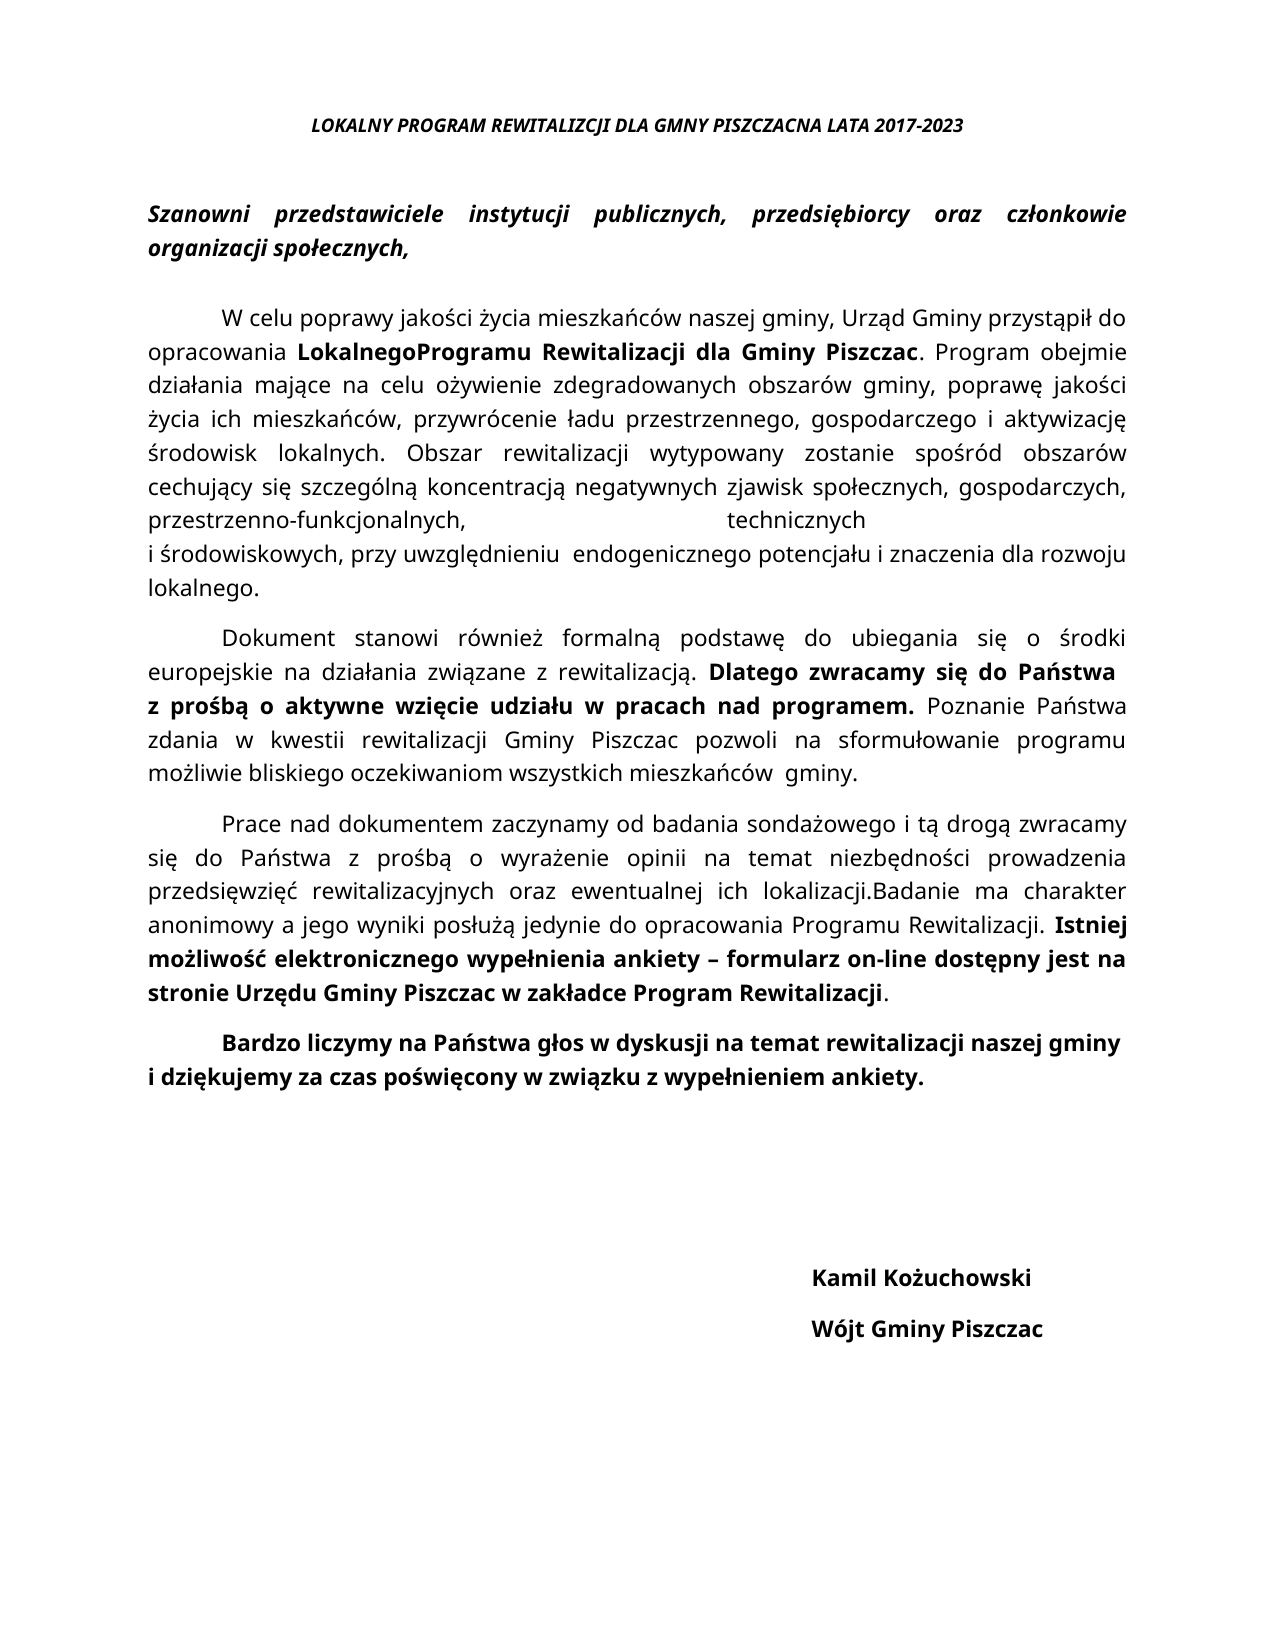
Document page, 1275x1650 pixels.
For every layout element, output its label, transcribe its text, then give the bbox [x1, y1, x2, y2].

text Prace nad dokumentem zaczynamy od badania sondażowego i tą drogą zwracamy się do Państwa z prośbą o wyrażenie opinii na temat niezbędności prowadzenia przedsięwzięć rewitalizacyjnych oraz ewentualnej ich lokalizacji.Badanie ma charakter anonimowy a jego wyniki posłużą jedynie do opracowania Programu Rewitalizacji. Istniej możliwość elektronicznego wypełnienia ankiety – formularz on-line dostępny jest na stronie Urzędu Gminy Piszczac w zakładce Program Rewitalizacji. [148, 808, 1127, 1008]
text Wójt Gminy Piszczac [811, 1313, 1127, 1344]
text Dokument stanowi również formalną podstawę do ubiegania się o środki europejskie na działania związane z rewitalizacją. Dlatego zwracamy się do Państwa z prośbą o aktywne wzięcie udziału w pracach nad programem. Poznanie Państwa zdania w kwestii rewitalizacji Gminy Piszczac pozwoli na sformułowanie programu możliwie bliskiego oczekiwaniom wszystkich mieszkańców gminy. [148, 622, 1127, 788]
text Bardzo liczymy na Państwa głos w dyskusji na temat rewitalizacji naszej gminy i dziękujemy za czas poświęcony w związku z wypełnieniem ankiety. [148, 1027, 1127, 1092]
text Szanowni przedstawiciele instytucji publicznych, przedsiębiorcy oraz członkowie organizacji społecznych, [148, 198, 1127, 263]
text Kamil Kożuchowski [738, 1262, 1127, 1293]
text W celu poprawy jakości życia mieszkańców naszej gminy, Urząd Gminy przystąpił do opracowania LokalnegoProgramu Rewitalizacji dla Gminy Piszczac. Program obejmie działania mające na celu ożywienie zdegradowanych obszarów gminy, poprawę jakości życia ich mieszkańców, przywrócenie ładu przestrzennego, gospodarczego i aktywizację środowisk lokalnych. Obszar rewitalizacji wytypowany zostanie spośród obszarów cechujący się szczególną koncentracją negatywnych zjawisk społecznych, gospodarczych, przestrzenno-funkcjonalnych, technicznych i środowiskowych, przy uwzględnieniu endogenicznego potencjału i znaczenia dla rozwoju lokalnego. [148, 302, 1127, 603]
